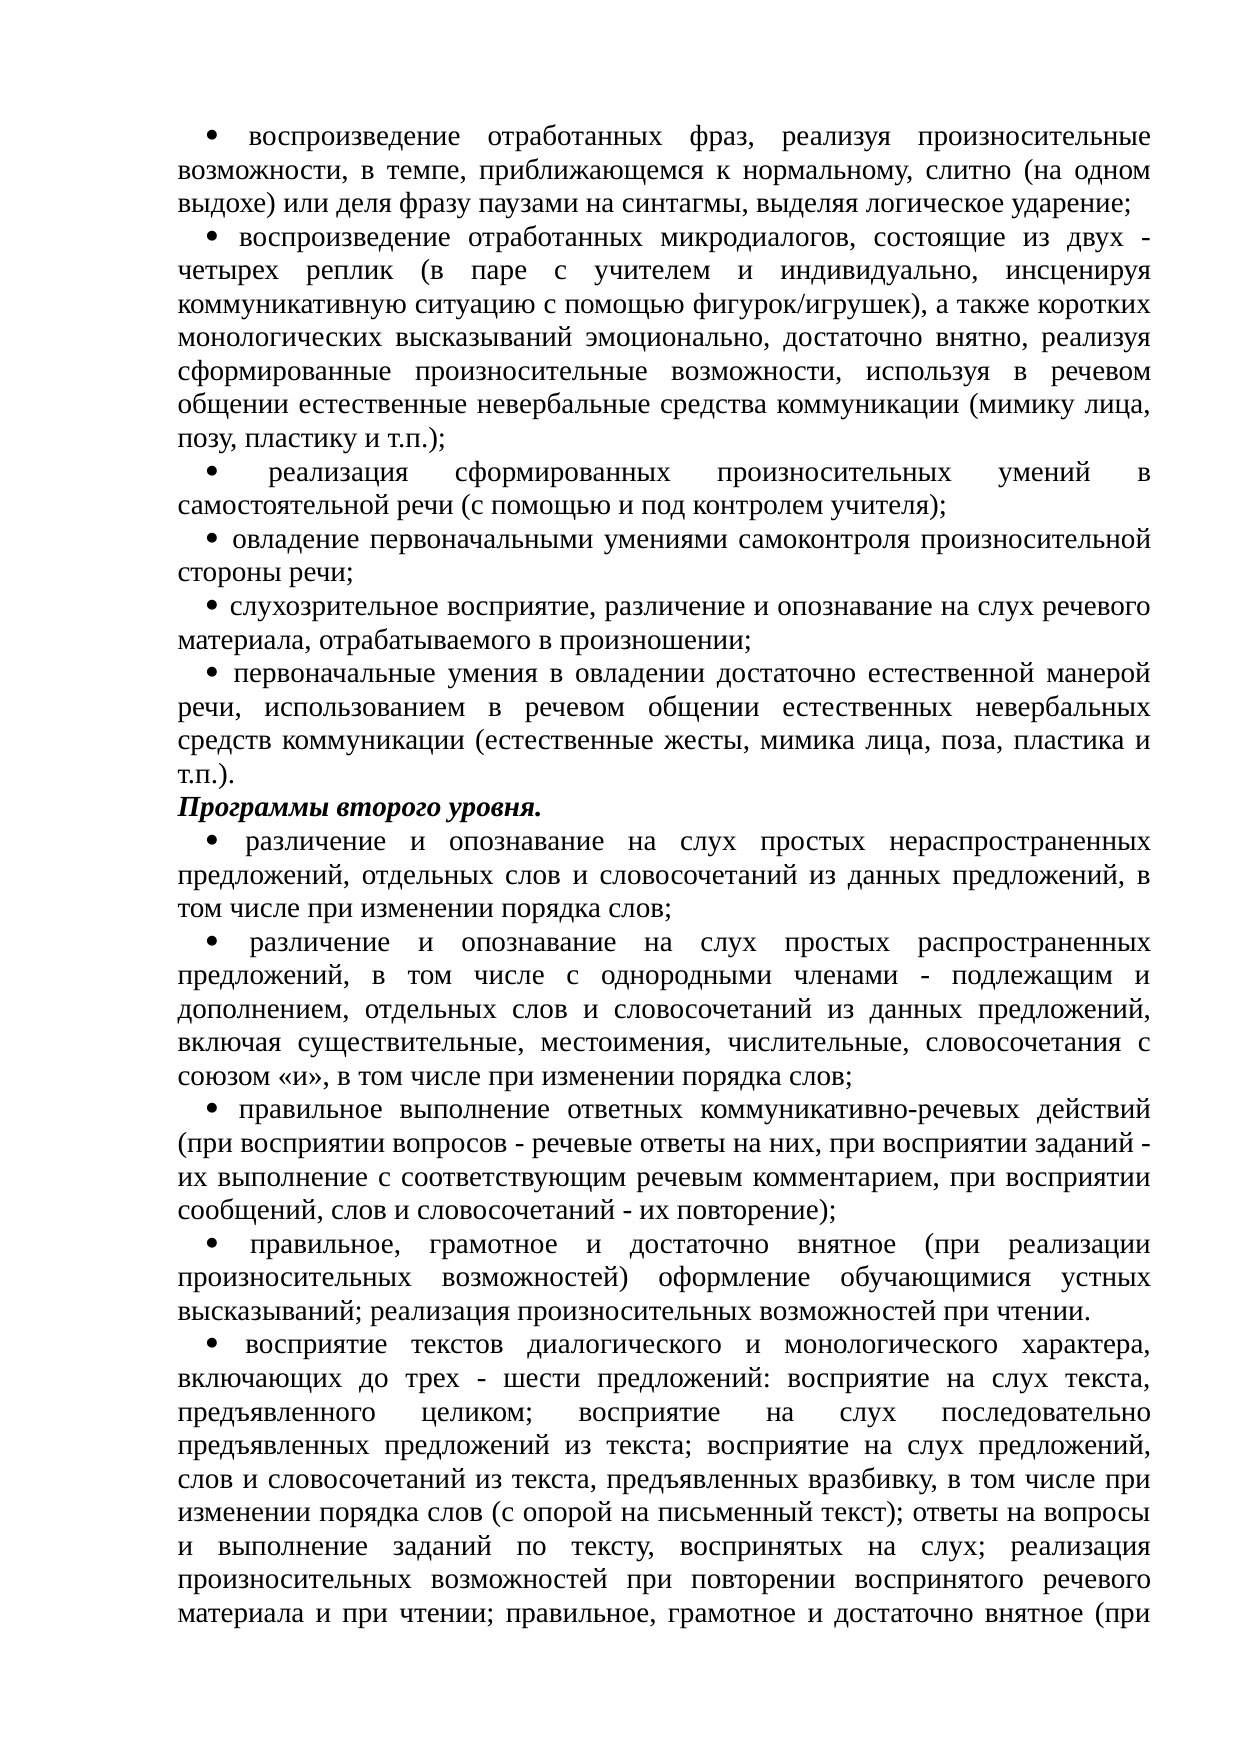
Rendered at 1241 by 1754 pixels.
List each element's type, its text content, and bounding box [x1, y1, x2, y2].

text Программы второго уровня. [177, 789, 1152, 823]
list воспроизведение отработанных микродиалогов, состоящие из двух - четырех реплик (в паре с учителем и индивидуально, инсценируя коммуникативную ситуацию с помощью фигурок/игрушек), а также коротких монологических высказываний эмоционально, достаточно внятно, реализуя сформированные произносительные возможности, используя в речевом общении естественные невербальные средства коммуникации (мимику лица, позу, пластику и т.п.); [177, 219, 1152, 454]
list слухозрительное восприятие, различение и опознавание на слух речевого материала, отрабатываемого в произношении; [177, 588, 1152, 655]
list правильное, грамотное и достаточно внятное (при реализации произносительных возможностей) оформление обучающимися устных высказываний; реализация произносительных возможностей при чтении. [177, 1226, 1152, 1327]
list правильное выполнение ответных коммуникативно-речевых действий (при восприятии вопросов - речевые ответы на них, при восприятии заданий - их выполнение с соответствующим речевым комментарием, при восприятии сообщений, слов и словосочетаний - их повторение); [177, 1092, 1152, 1226]
list первоначальные умения в овладении достаточно естественной манерой речи, использованием в речевом общении естественных невербальных средств коммуникации (естественные жесты, мимика лица, поза, пластика и т.п.). [177, 655, 1152, 789]
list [177, 1327, 1152, 1629]
list различение и опознавание на слух простых нераспространенных предложений, отдельных слов и словосочетаний из данных предложений, в том числе при изменении порядка слов; [177, 823, 1152, 924]
list воспроизведение отработанных фраз, реализуя произносительные возможности, в темпе, приближающемся к нормальному, слитно (на одном выдохе) или деля фразу паузами на синтагмы, выделяя логическое ударение; [177, 118, 1152, 219]
list реализация сформированных произносительных умений в самостоятельной речи (с помощью и под контролем учителя); [177, 454, 1152, 521]
list овладение первоначальными умениями самоконтроля произносительной стороны речи; [177, 521, 1152, 588]
list различение и опознавание на слух простых распространенных предложений, в том числе с однородными членами - подлежащим и дополнением, отдельных слов и словосочетаний из данных предложений, включая существительные, местоимения, числительные, словосочетания с союзом «и», в том числе при изменении порядка слов; [177, 924, 1152, 1092]
